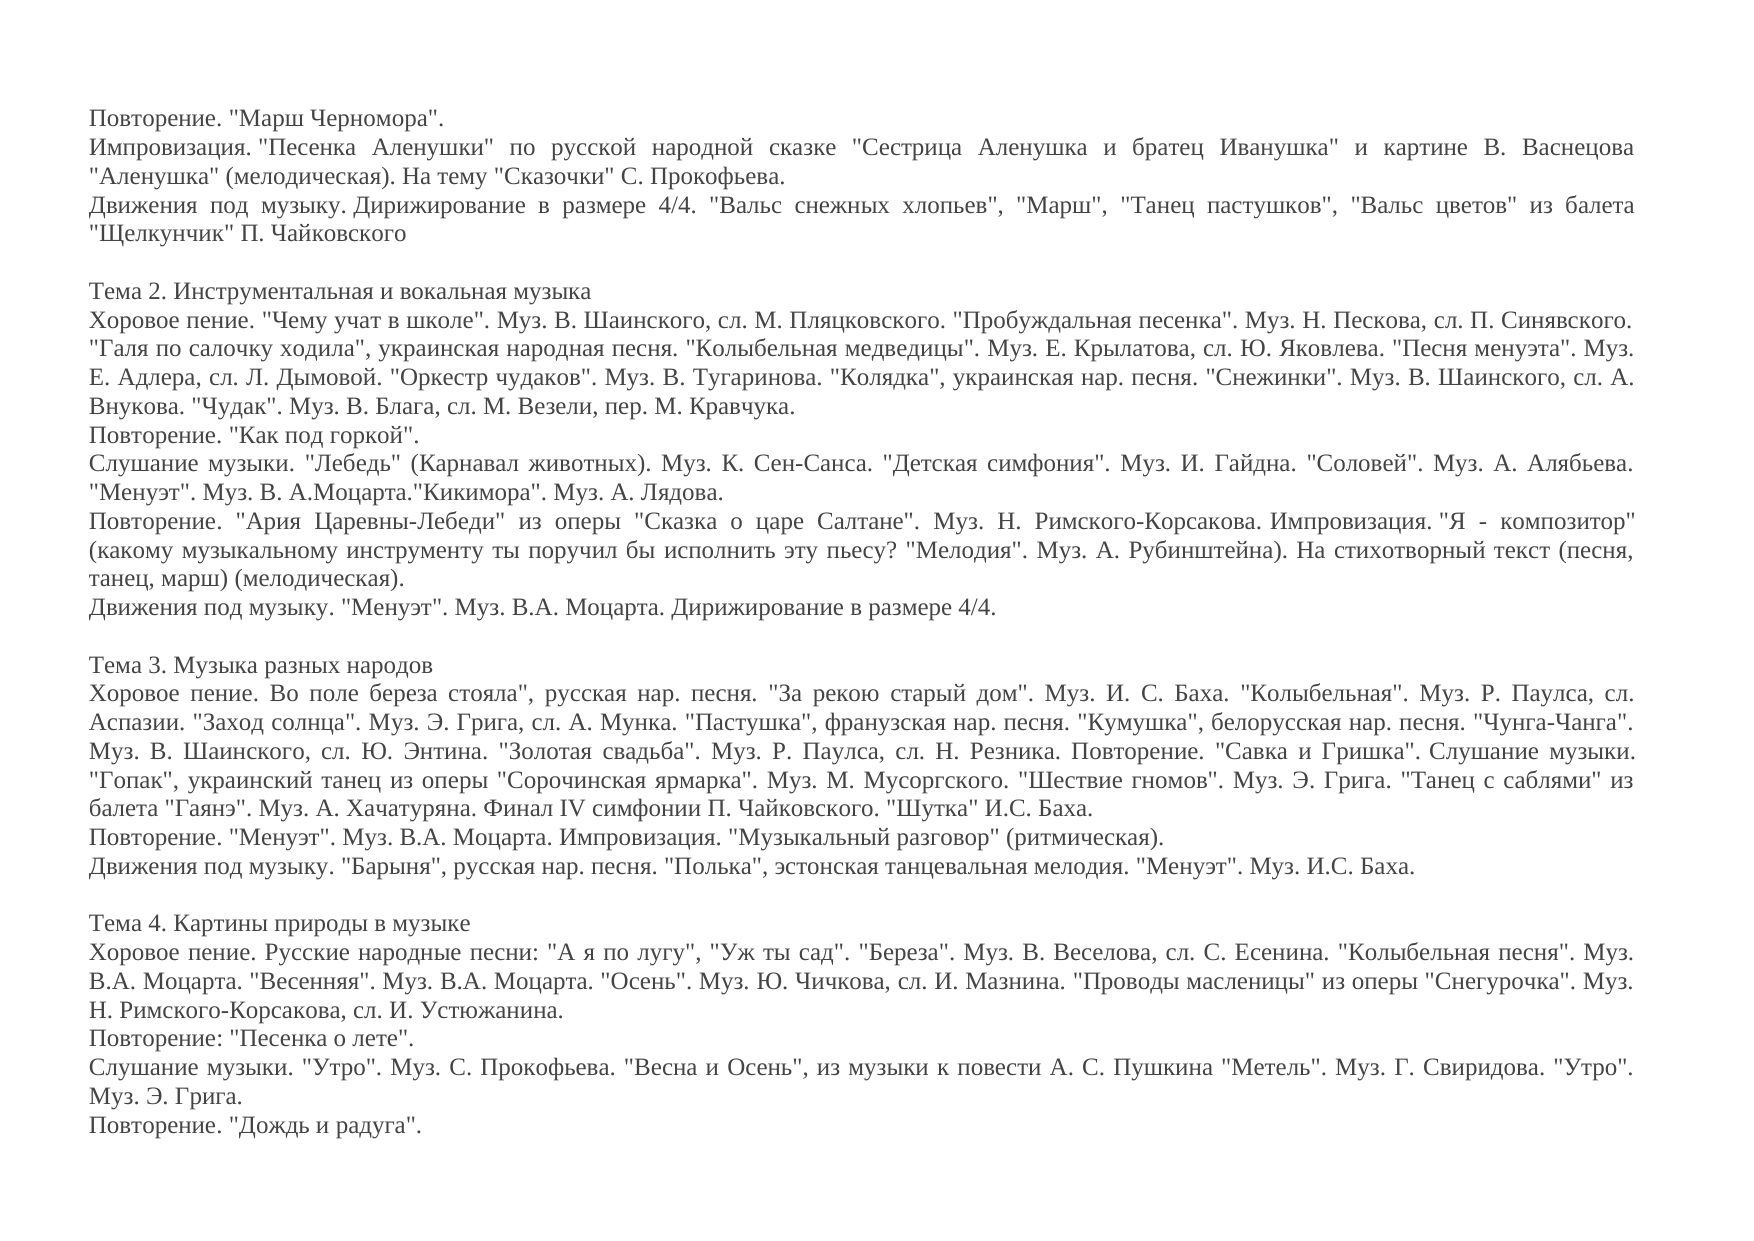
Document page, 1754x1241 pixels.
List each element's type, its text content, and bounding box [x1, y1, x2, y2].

text Повторение. "Менуэт". Муз. В.А. Моцарта. Импровизация. "Музыкальный разговор" (ритмическая). [89, 822, 1636, 851]
text Движения под музыку. Дирижирование в размере 4/4. "Вальс снежных хлопьев", "Марш", "Танец пастушков", "Вальс цветов" из балета "Щелкунчик" П. Чайковского [89, 190, 1636, 247]
text Повторение. "Как под горкой". [89, 420, 1636, 448]
text Хоровое пение. Во поле береза стояла", русская нар. песня. "За рекою старый дом". Муз. И. С. Баха. "Колыбельная". Муз. Р. Паулса, сл. Аспазии. "Заход солнца". Муз. Э. Грига, сл. А. Мунка. "Пастушка", франузская нар. песня. "Кумушка", белорусская нар. песня. "Чунга-Чанга". Муз. В. Шаинского, сл. Ю. Энтина. "Золотая свадьба". Муз. Р. Паулса, сл. Н. Резника. Повторение. "Савка и Гришка". Слушание музыки. "Гопак", украинский танец из оперы "Сорочинская ярмарка". Муз. М. Мусоргского. "Шествие гномов". Муз. Э. Грига. "Танец с саблями" из балета "Гаянэ". Муз. А. Хачатуряна. Финал IV симфонии П. Чайковского. "Шутка" И.С. Баха. [89, 678, 1636, 822]
text Повторение: "Песенка о лете". [89, 1023, 1636, 1052]
text Тема 3. Музыка разных народов [89, 650, 1636, 678]
text Тема 4. Картины природы в музыке [89, 908, 1636, 937]
text Слушание музыки. "Лебедь" (Карнавал животных). Муз. К. Сен-Санса. "Детская симфония". Муз. И. Гайдна. "Соловей". Муз. А. Алябьева. "Менуэт". Муз. В. А.Моцарта."Кикимора". Муз. А. Лядова. [89, 448, 1636, 506]
text Хоровое пение. Русские народные песни: "А я по лугу", "Уж ты сад". "Береза". Муз. В. Веселова, сл. С. Есенина. "Колыбельная песня". Муз. В.А. Моцарта. "Весенняя". Муз. В.А. Моцарта. "Осень". Муз. Ю. Чичкова, сл. И. Мазнина. "Проводы масленицы" из оперы "Снегурочка". Муз. Н. Римского-Корсакова, сл. И. Устюжанина. [89, 937, 1636, 1023]
text Тема 2. Инструментальная и вокальная музыка [89, 276, 1636, 305]
text Повторение. "Марш Черномора". [89, 103, 1636, 132]
text Повторение. "Ария Царевны-Лебеди" из оперы "Сказка о царе Салтане". Муз. Н. Римского-Корсакова. Импровизация. "Я - композитор" (какому музыкальному инструменту ты поручил бы исполнить эту пьесу? "Мелодия". Муз. А. Рубинштейна). На стихотворный текст (песня, танец, марш) (мелодическая). [89, 506, 1636, 592]
text Слушание музыки. "Утро". Муз. С. Прокофьева. "Весна и Осень", из музыки к повести А. С. Пушкина "Метель". Муз. Г. Свиридова. "Утро". Муз. Э. Грига. [89, 1052, 1636, 1110]
text Движения под музыку. "Менуэт". Муз. В.А. Моцарта. Дирижирование в размере 4/4. [89, 592, 1636, 621]
text Движения под музыку. "Барыня", русская нар. песня. "Полька", эстонская танцевальная мелодия. "Менуэт". Муз. И.С. Баха. [89, 851, 1636, 880]
text Повторение. "Дождь и радуга". [89, 1110, 1636, 1138]
text Импровизация. "Песенка Аленушки" по русской народной сказке "Сестрица Аленушка и братец Иванушка" и картине В. Васнецова "Аленушка" (мелодическая). На тему "Сказочки" С. Прокофьева. [89, 132, 1636, 190]
text Хоровое пение. "Чему учат в школе". Муз. В. Шаинского, сл. М. Пляцковского. "Пробуждальная песенка". Муз. Н. Пескова, сл. П. Синявского. "Галя по салочку ходила", украинская народная песня. "Колыбельная медведицы". Муз. Е. Крылатова, сл. Ю. Яковлева. "Песня менуэта". Муз. Е. Адлера, сл. Л. Дымовой. "Оркестр чудаков". Муз. В. Тугаринова. "Колядка", украинская нар. песня. "Снежинки". Муз. В. Шаинского, сл. А. Внукова. "Чудак". Муз. В. Блага, сл. М. Везели, пер. М. Кравчука. [89, 305, 1636, 420]
